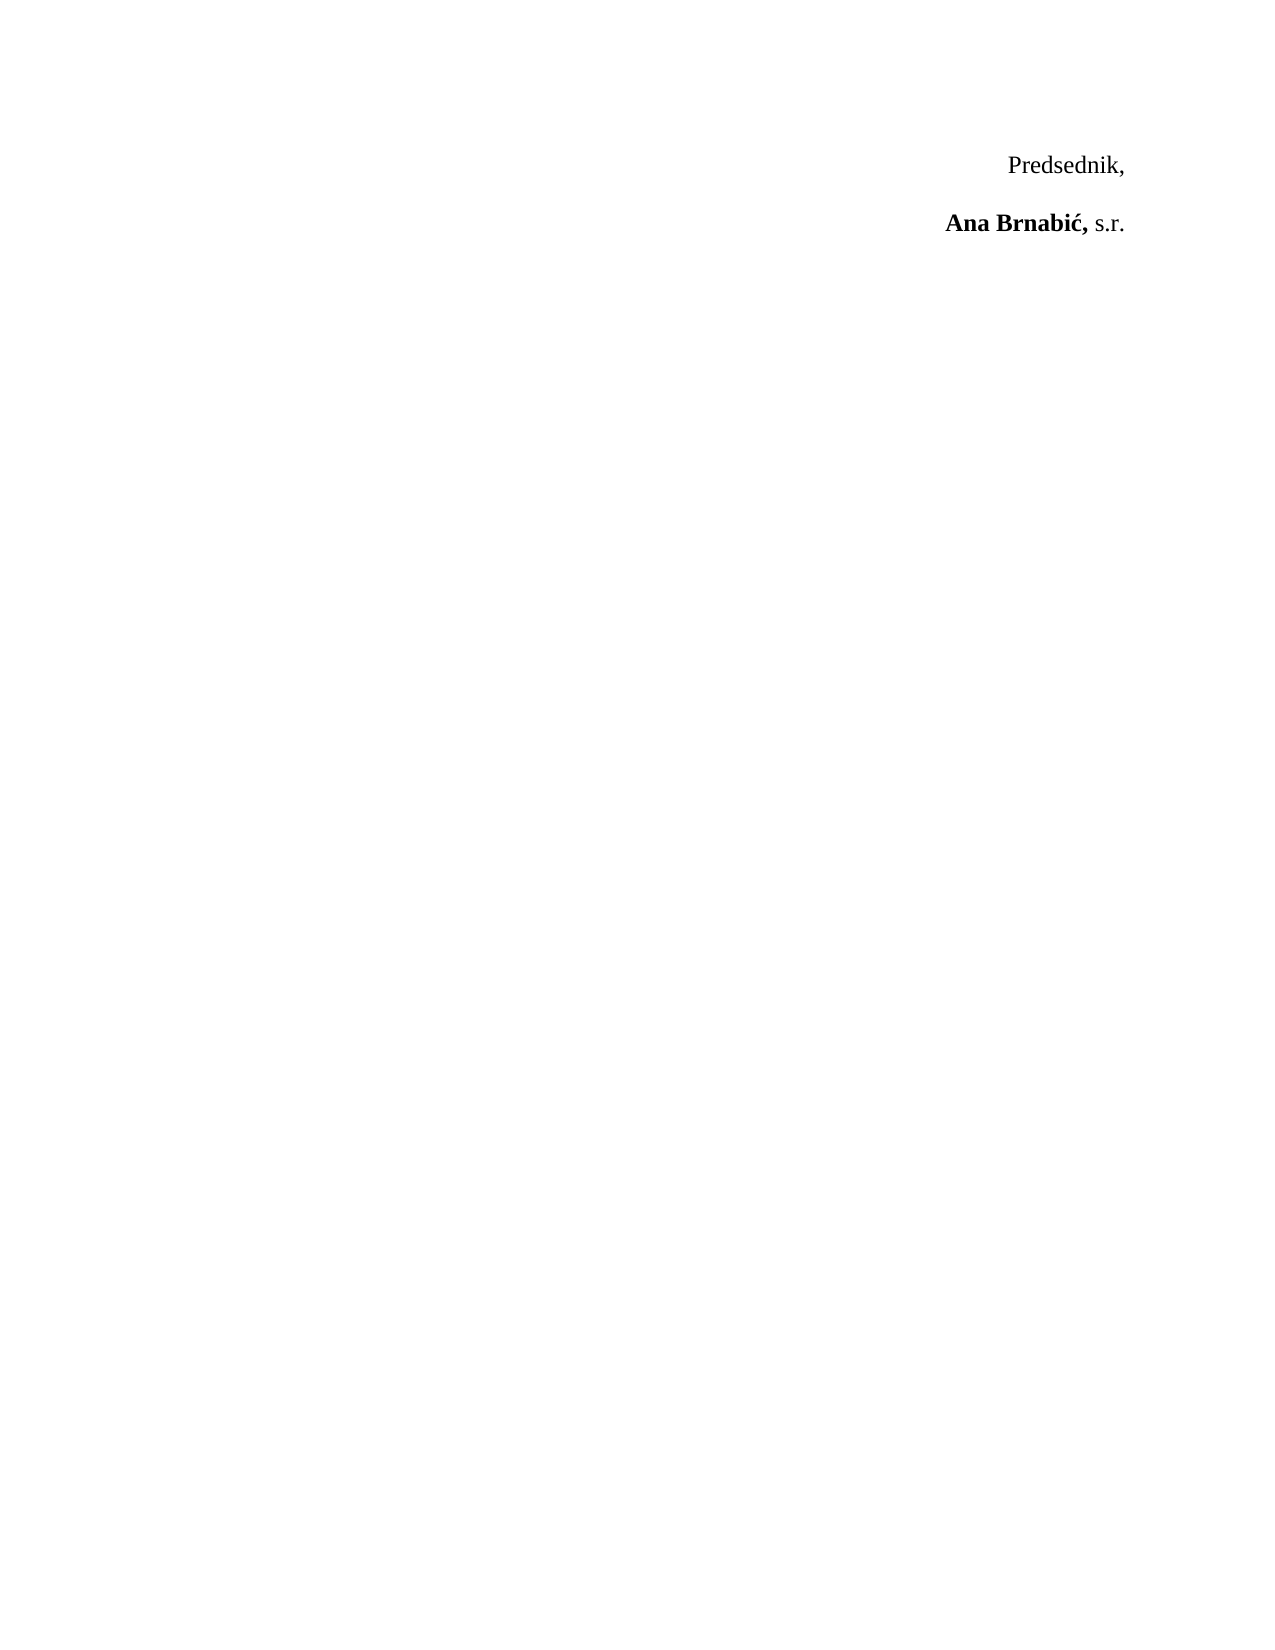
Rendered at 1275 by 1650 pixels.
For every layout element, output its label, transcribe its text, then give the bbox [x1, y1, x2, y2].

text Predsednik, [150, 150, 1125, 179]
text Ana Brnabić, s.r. [150, 208, 1125, 237]
